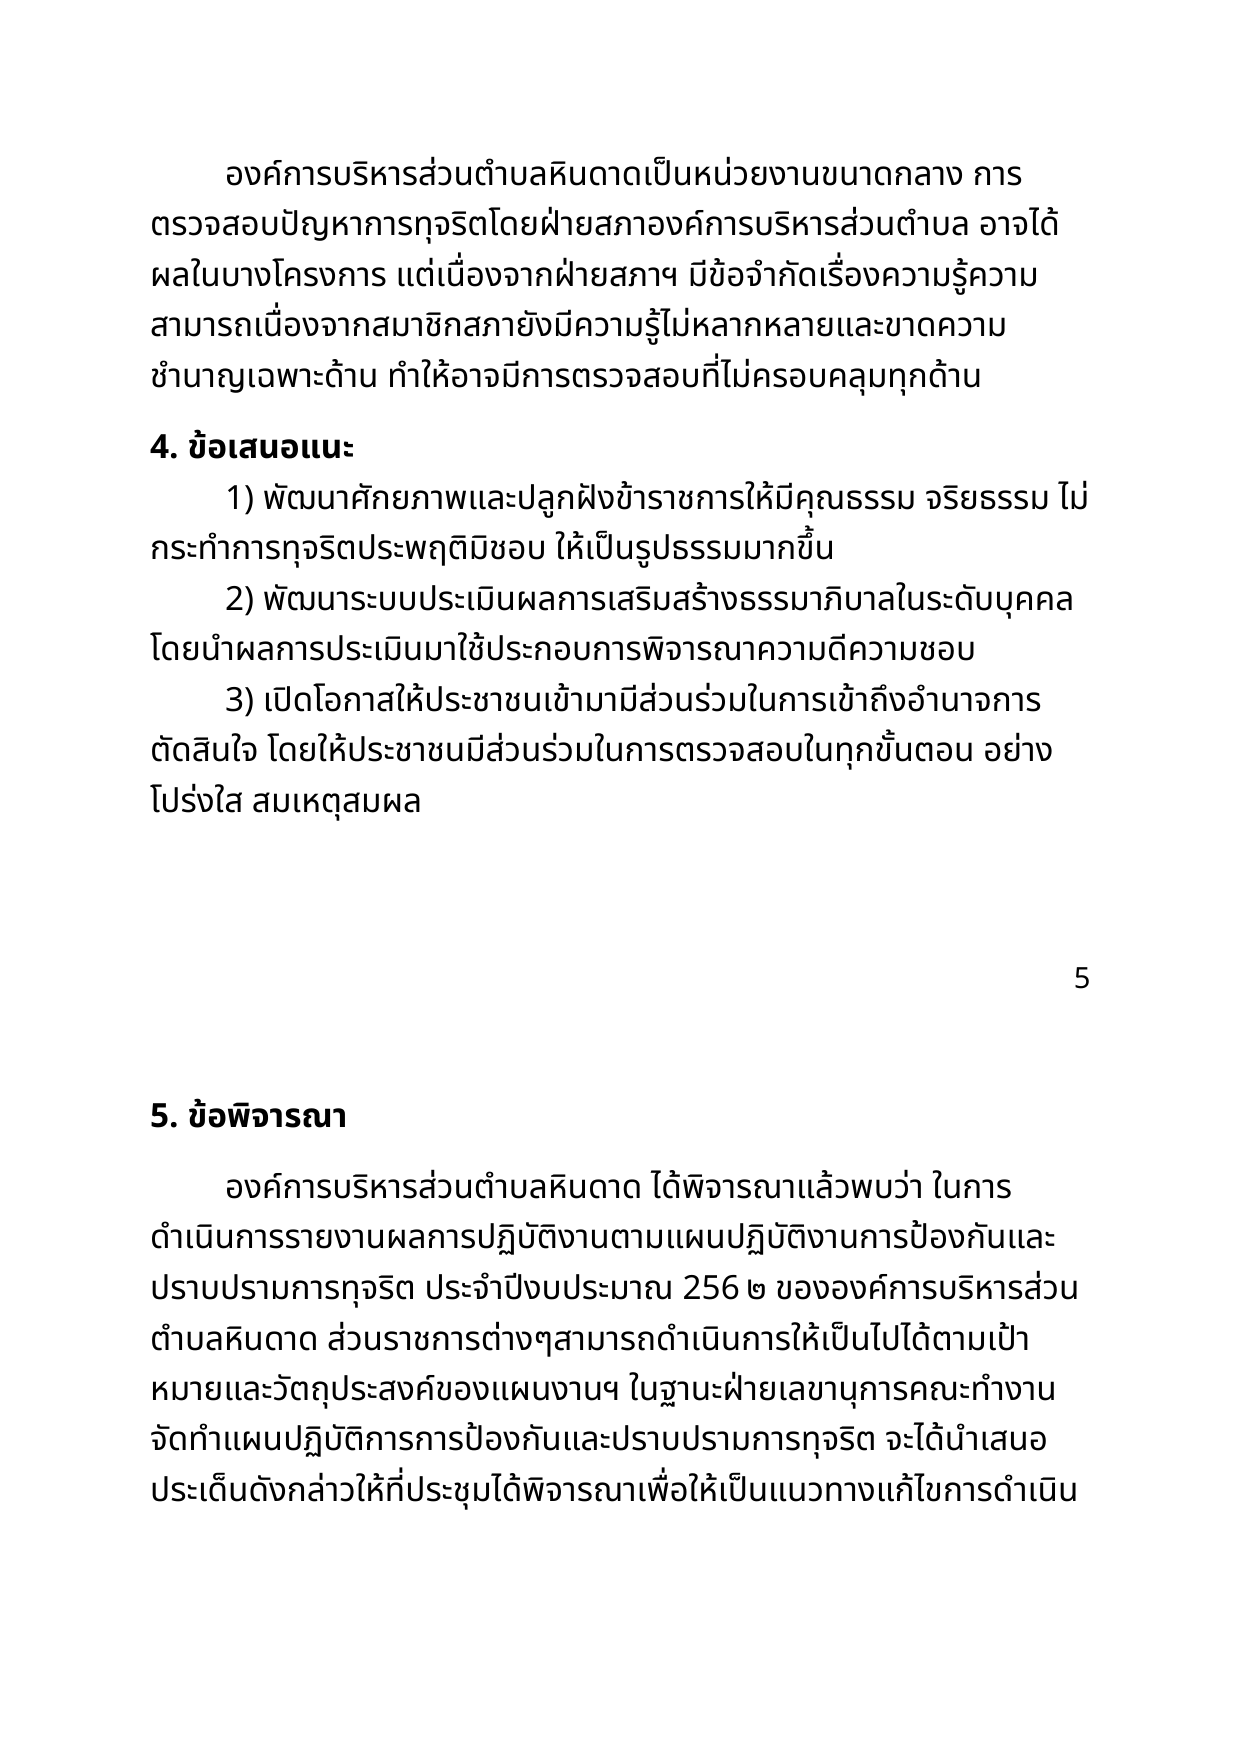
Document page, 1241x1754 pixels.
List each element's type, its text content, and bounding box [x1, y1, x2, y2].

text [150, 1163, 1090, 1516]
text 5. ข้อพิจารณา [150, 1092, 1090, 1142]
text 5 [150, 958, 1090, 997]
text 4. ข้อเสนอแนะ [150, 423, 1090, 473]
text 1) พัฒนาศักยภาพและปลูกฝังข้าราชการให้มีคุณธรรม จริยธรรม ไม่กระทำการทุจริตประพฤติมิชอบ ให้เป็นรูปธรรมมากขึ้น [150, 473, 1090, 574]
text 3) เปิดโอกาสให้ประชาชนเข้ามามีส่วนร่วมในการเข้าถึงอำนาจการตัดสินใจ โดยให้ประชาชนมีส่วนร่วมในการตรวจสอบในทุกขั้นตอน อย่างโปร่งใส สมเหตุสมผล [150, 676, 1090, 827]
text 2) พัฒนาระบบประเมินผลการเสริมสร้างธรรมาภิบาลในระดับบุคคล โดยนำผลการประเมินมาใช้ประกอบการพิจารณาความดีความชอบ [150, 574, 1090, 676]
text องค์การบริหารส่วนตำบลหินดาดเป็นหน่วยงานขนาดกลาง การตรวจสอบปัญหาการทุจริตโดยฝ่ายสภาองค์การบริหารส่วนตำบล อาจได้ผลในบางโครงการ แต่เนื่องจากฝ่ายสภาฯ มีข้อจำกัดเรื่องความรู้ความสามารถเนื่องจากสมาชิกสภายังมีความรู้ไม่หลากหลายและขาดความชำนาญเฉพาะด้าน ทำให้อาจมีการตรวจสอบที่ไม่ครอบคลุมทุกด้าน [150, 150, 1090, 402]
